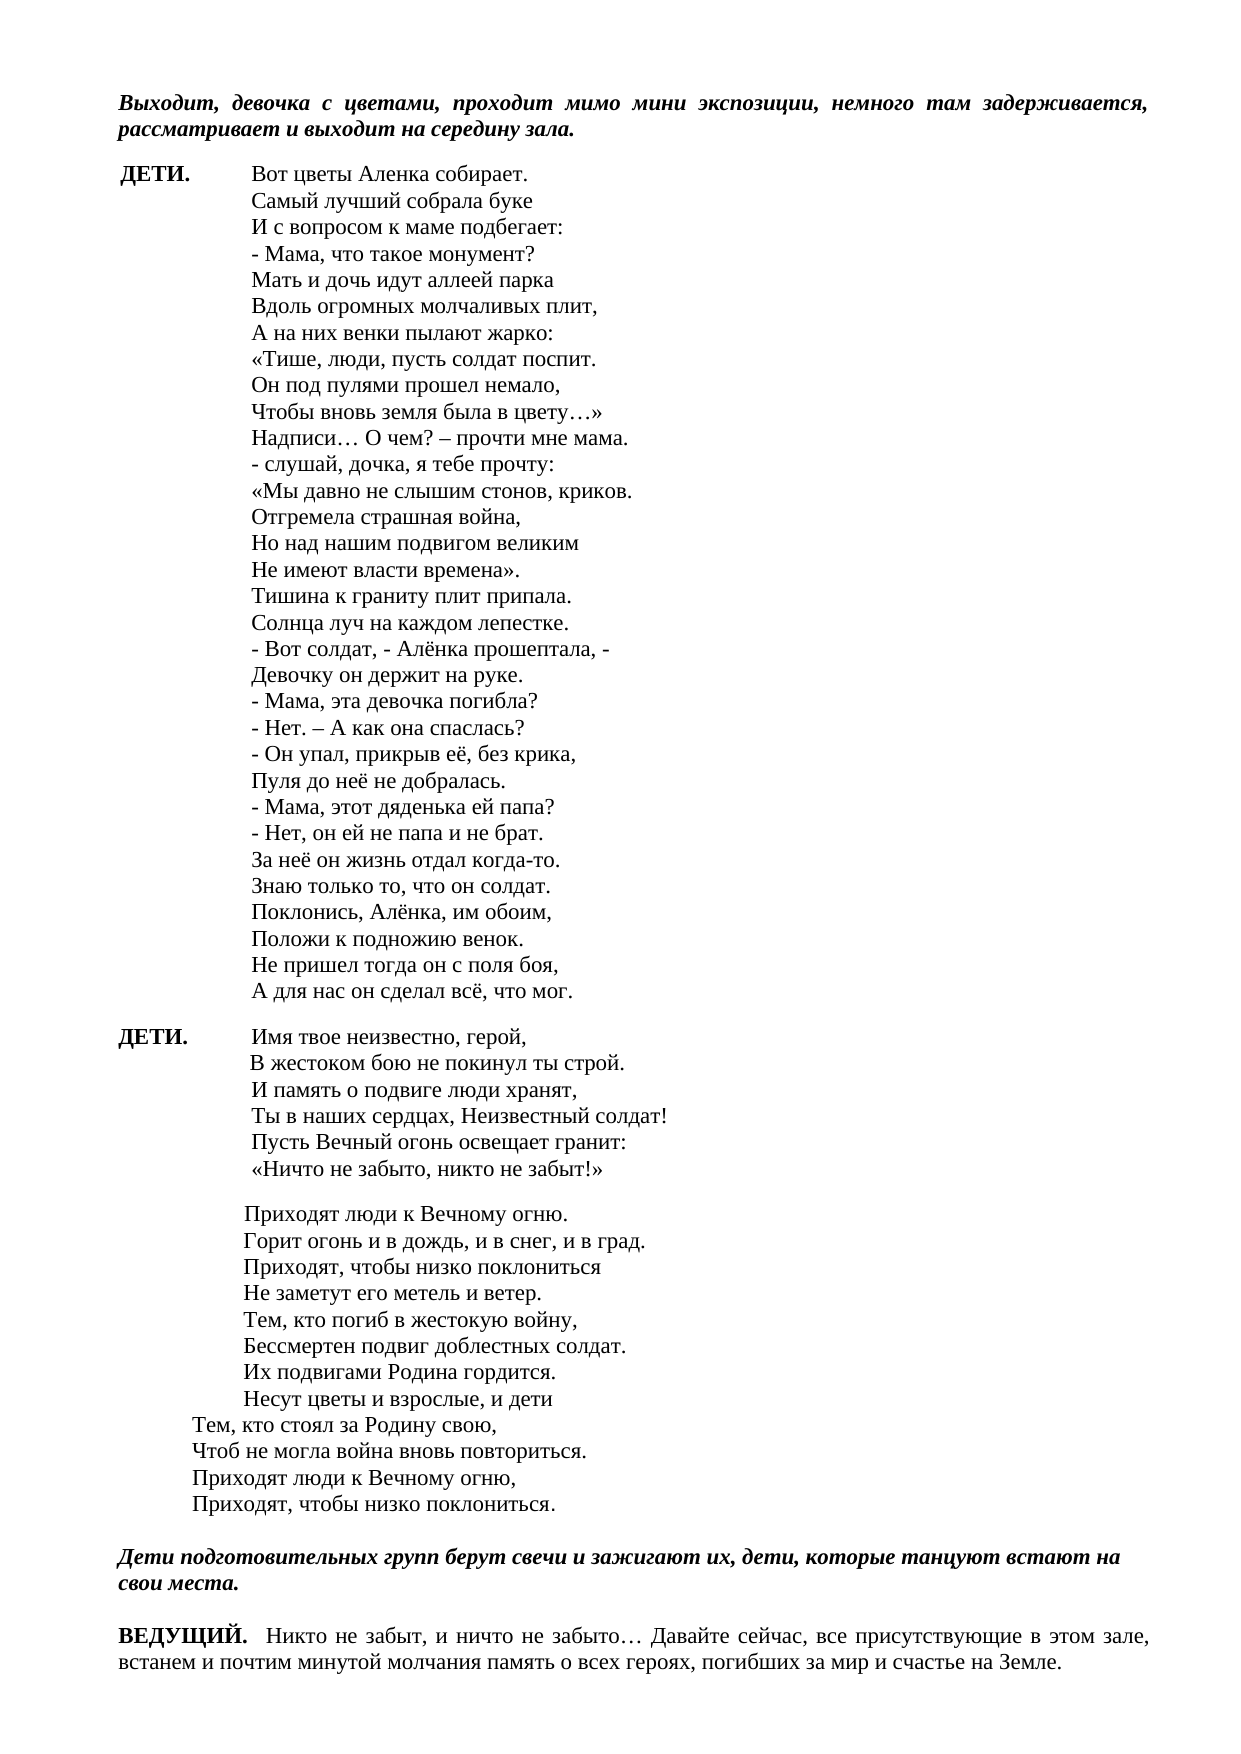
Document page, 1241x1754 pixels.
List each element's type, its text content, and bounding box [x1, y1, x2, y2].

text - Мама, эта девочка погибла? [120, 688, 1152, 714]
text Бессмертен подвиг доблестных солдат. [192, 1332, 1152, 1358]
text Тем, кто стоял за Родину свою, [192, 1411, 1152, 1437]
text В жестоком бою не покинул ты строй. [118, 1049, 1152, 1076]
text А для нас он сделал всё, что мог. [120, 977, 1152, 1004]
text Поклонись, Алёнка, им обоим, [120, 898, 1152, 925]
text ДЕТИ. Имя твое неизвестно, герой, [118, 1023, 1152, 1049]
text И память о подвиге люди хранят, [118, 1076, 1152, 1102]
text Несут цветы и взрослые, и дети [192, 1385, 1152, 1411]
text Приходят, чтобы низко поклониться. [192, 1490, 1152, 1517]
text Солнца луч на каждом лепестке. [120, 608, 1152, 635]
text - Нет, он ей не папа и не брат. [120, 819, 1152, 846]
text Не пришел тогда он с поля боя, [120, 951, 1152, 977]
text - Вот солдат, - Алёнка прошептала, - [120, 635, 1152, 661]
text Чтоб не могла война вновь повториться. [192, 1437, 1152, 1464]
text Не имеют власти времена». [120, 556, 1152, 582]
text Пусть Вечный огонь освещает гранит: [118, 1128, 1152, 1155]
text - Мама, что такое монумент? [120, 239, 1152, 266]
text Тем, кто погиб в жестокую войну, [192, 1306, 1152, 1332]
text Выходит, девочка с цветами, проходит мимо мини экспозиции, немного там задерживается, рассматривает и выходит на середину зала. [118, 89, 1152, 141]
text Приходят люди к Вечному огню, [192, 1464, 1152, 1490]
text Надписи… О чем? – прочти мне мама. [120, 424, 1152, 450]
text Девочку он держит на руке. [120, 661, 1152, 688]
text «Ничто не забыто, никто не забыт!» [118, 1155, 1152, 1181]
text Вдоль огромных молчаливых плит, [120, 292, 1152, 319]
text - Нет. – А как она спаслась? [120, 714, 1152, 740]
text Не заметут его метель и ветер. [192, 1279, 1152, 1306]
text «Тише, люди, пусть солдат поспит. [120, 345, 1152, 371]
text «Мы давно не слышим стонов, криков. [120, 477, 1152, 503]
text Положи к подножию венок. [120, 925, 1152, 951]
text Горит огонь и в дождь, и в снег, и в град. [192, 1227, 1152, 1253]
text И с вопросом к маме подбегает: [120, 213, 1152, 239]
text - Он упал, прикрыв её, без крика, [120, 740, 1152, 767]
text Отгремела страшная война, [120, 503, 1152, 529]
text Чтобы вновь земля была в цвету…» [120, 398, 1152, 424]
text Тишина к граниту плит припала. [120, 582, 1152, 608]
text ДЕТИ. Вот цветы Аленка собирает. [120, 161, 1152, 187]
text Ты в наших сердцах, Неизвестный солдат! [118, 1102, 1152, 1128]
text Их подвигами Родина гордится. [192, 1358, 1152, 1385]
text Мать и дочь идут аллеей парка [120, 266, 1152, 292]
text Самый лучший собрала буке [120, 187, 1152, 213]
text Дети подготовительных групп берут свечи и зажигают их, дети, которые танцуют встают на свои места. [118, 1543, 1152, 1596]
text Он под пулями прошел немало, [120, 371, 1152, 398]
text - слушай, дочка, я тебе прочту: [120, 450, 1152, 477]
text А на них венки пылают жарко: [120, 319, 1152, 345]
text Пуля до неё не добралась. [120, 767, 1152, 793]
text - Мама, этот дяденька ей папа? [120, 793, 1152, 819]
text Приходят, чтобы низко поклониться [192, 1253, 1152, 1279]
text За неё он жизнь отдал когда-то. [120, 846, 1152, 872]
text Но над нашим подвигом великим [120, 529, 1152, 556]
text ВЕДУЩИЙ. Никто не забыт, и ничто не забыто… Давайте сейчас, все присутствующие в этом зале, встанем и почтим минутой молчания память о всех героях, погибших за мир и счастье на Земле. [118, 1622, 1152, 1675]
text Приходят люди к Вечному огню. [118, 1200, 1152, 1227]
text Знаю только то, что он солдат. [120, 872, 1152, 898]
